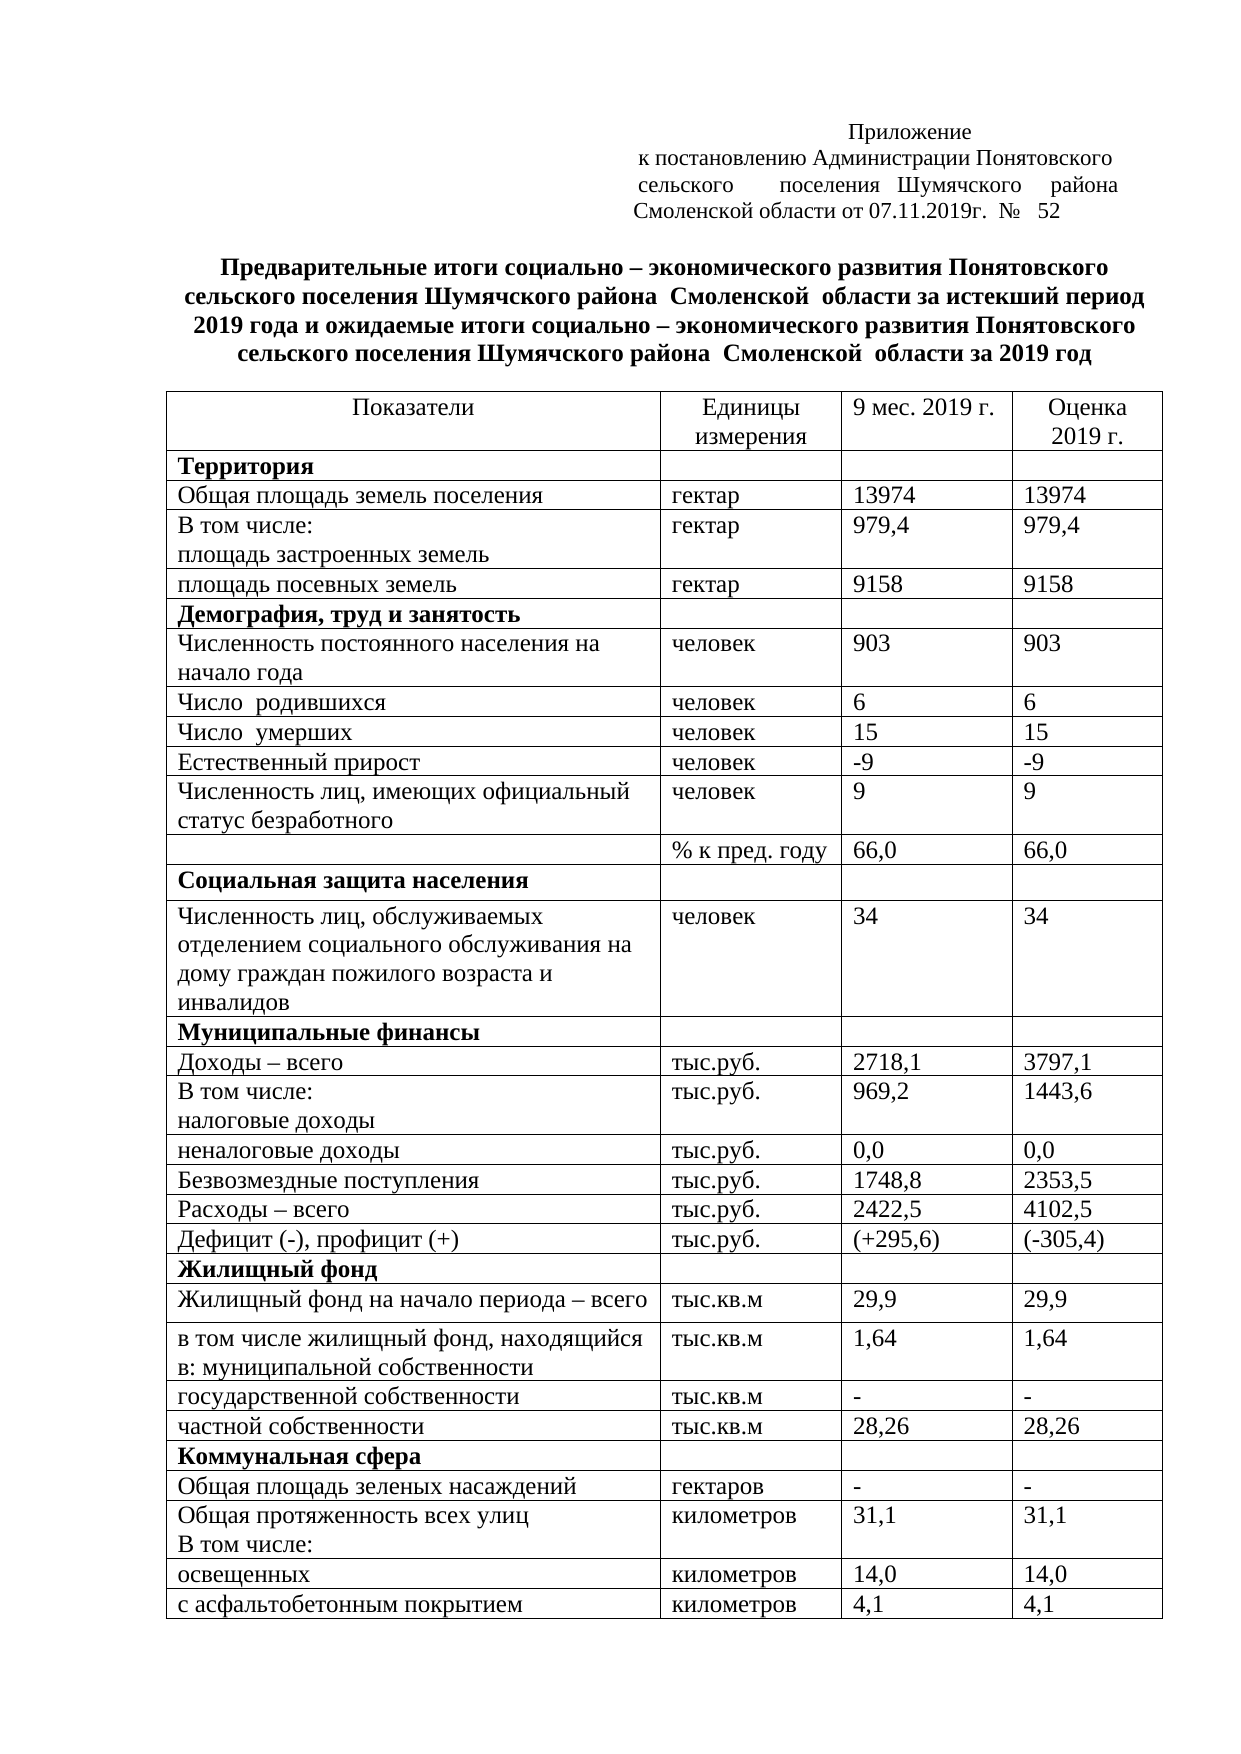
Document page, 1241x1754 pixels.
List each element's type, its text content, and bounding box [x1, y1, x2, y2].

table_cell километров [661, 1559, 841, 1588]
table_cell Число родившихся [167, 687, 660, 716]
text к постановлению Администрации Понятовского [177, 144, 1152, 171]
table_cell 1443,6 [1013, 1076, 1162, 1134]
table_cell [842, 1441, 1012, 1470]
table_cell (+295,6) [842, 1224, 1012, 1253]
text Смоленской области от 07.11.2019г. № 52 [177, 197, 1152, 223]
table_cell тыс.кв.м [661, 1323, 841, 1380]
table_cell 1,64 [842, 1323, 1012, 1380]
table_cell -9 [842, 747, 1012, 775]
table_cell 4,1 [842, 1589, 1012, 1618]
table_cell [661, 599, 841, 627]
table_cell 3797,1 [1013, 1047, 1162, 1075]
table_cell Расходы – всего [167, 1195, 660, 1223]
table_cell с асфальтобетонным покрытием [167, 1589, 660, 1618]
table_cell 9158 [842, 569, 1012, 598]
table_cell Общая площадь зеленых насаждений [167, 1471, 660, 1499]
table_cell 9 [842, 776, 1012, 834]
table_cell гектар [661, 510, 841, 568]
table_cell Общая площадь земель поселения [167, 481, 660, 509]
table_cell 979,4 [1013, 510, 1162, 568]
table_cell 66,0 [842, 835, 1012, 864]
table_cell [661, 1254, 841, 1283]
table_cell [842, 1254, 1012, 1283]
table_cell [1013, 1441, 1162, 1470]
table_cell -9 [1013, 747, 1162, 775]
text сельского поселения Шумячского района [177, 171, 1152, 197]
table_cell 4102,5 [1013, 1195, 1162, 1223]
table_cell [661, 451, 841, 479]
table_cell 0,0 [842, 1135, 1012, 1164]
table_cell Жилищный фонд [167, 1254, 660, 1283]
table_cell человек [661, 776, 841, 834]
table_cell [842, 599, 1012, 627]
table_cell [661, 1441, 841, 1470]
table_header Показатели [167, 392, 660, 450]
table_cell частной собственности [167, 1411, 660, 1440]
table_cell площадь посевных земель [167, 569, 660, 598]
table_cell [1013, 865, 1162, 900]
table_cell километров [661, 1589, 841, 1618]
table_cell 34 [1013, 901, 1162, 1016]
table_header Оценка 2019 г. [1013, 392, 1162, 450]
text Предварительные итоги социально – экономического развития Понятовского сельского поселения Шумячского района Смоленской области за истекший период 2019 года и ожидаемые итоги социально – экономического развития Понятовского сельского поселения Шумячского района Смоленской области за 2019 год [177, 252, 1152, 367]
table_cell 28,26 [1013, 1411, 1162, 1440]
table_cell человек [661, 687, 841, 716]
table_cell 15 [842, 717, 1012, 746]
table_cell 13974 [1013, 481, 1162, 509]
table_cell 969,2 [842, 1076, 1012, 1134]
table_cell Число умерших [167, 717, 660, 746]
table_cell в том числе жилищный фонд, находящийся в: муниципальной собственности [167, 1323, 660, 1380]
table_cell [842, 865, 1012, 900]
table_cell [842, 451, 1012, 479]
table_cell 4,1 [1013, 1589, 1162, 1618]
table_cell [1013, 1254, 1162, 1283]
text Приложение [177, 118, 1152, 144]
table_cell тыс.руб. [661, 1195, 841, 1223]
table_cell [1013, 451, 1162, 479]
table_cell Безвозмездные поступления [167, 1165, 660, 1193]
table_cell освещенных [167, 1559, 660, 1588]
table_cell человек [661, 629, 841, 686]
table_cell Территория [167, 451, 660, 479]
table_cell [842, 1017, 1012, 1046]
table_cell 15 [1013, 717, 1162, 746]
table_cell В том числе: налоговые доходы [167, 1076, 660, 1134]
table_cell [1013, 599, 1162, 627]
table_cell % к пред. году [661, 835, 841, 864]
table_cell Общая протяженность всех улиц В том числе: [167, 1501, 660, 1558]
table_cell [167, 835, 660, 864]
table_cell 13974 [842, 481, 1012, 509]
table_cell 2718,1 [842, 1047, 1012, 1075]
table_cell 31,1 [1013, 1501, 1162, 1558]
table_cell В том числе: площадь застроенных земель [167, 510, 660, 568]
table_cell - [1013, 1471, 1162, 1499]
table_cell неналоговые доходы [167, 1135, 660, 1164]
table_cell 6 [1013, 687, 1162, 716]
table_cell Естественный прирост [167, 747, 660, 775]
table_cell тыс.руб. [661, 1224, 841, 1253]
table_cell 2353,5 [1013, 1165, 1162, 1193]
table_cell 9158 [1013, 569, 1162, 598]
table_cell 6 [842, 687, 1012, 716]
table_cell Коммунальная сфера [167, 1441, 660, 1470]
table_cell тыс.руб. [661, 1165, 841, 1193]
table_cell 1748,8 [842, 1165, 1012, 1193]
table_cell 34 [842, 901, 1012, 1016]
table_cell 903 [842, 629, 1012, 686]
table_cell Численность постоянного населения на начало года [167, 629, 660, 686]
table_cell Социальная защита населения [167, 865, 660, 900]
table_cell тыс.кв.м [661, 1381, 841, 1410]
table_cell 14,0 [1013, 1559, 1162, 1588]
table_cell Дефицит (-), профицит (+) [167, 1224, 660, 1253]
table_cell Муниципальные финансы [167, 1017, 660, 1046]
table_cell 903 [1013, 629, 1162, 686]
table_cell Численность лиц, обслуживаемых отделением социального обслуживания на дому граждан пожилого возраста и инвалидов [167, 901, 660, 1016]
table_cell гектар [661, 481, 841, 509]
table_cell километров [661, 1501, 841, 1558]
table_cell 0,0 [1013, 1135, 1162, 1164]
table_cell тыс.руб. [661, 1076, 841, 1134]
table_cell гектар [661, 569, 841, 598]
table_cell Демография, труд и занятость [167, 599, 660, 627]
table_cell человек [661, 901, 841, 1016]
table_cell 29,9 [842, 1284, 1012, 1322]
table_cell 1,64 [1013, 1323, 1162, 1380]
table_cell 66,0 [1013, 835, 1162, 864]
table_cell тыс.руб. [661, 1135, 841, 1164]
table_cell тыс.кв.м [661, 1284, 841, 1322]
table_cell [661, 865, 841, 900]
table_cell - [842, 1471, 1012, 1499]
table_cell 31,1 [842, 1501, 1012, 1558]
table_cell государственной собственности [167, 1381, 660, 1410]
table_cell человек [661, 717, 841, 746]
table_cell - [1013, 1381, 1162, 1410]
table_cell 9 [1013, 776, 1162, 834]
table_cell человек [661, 747, 841, 775]
table_cell Жилищный фонд на начало периода – всего [167, 1284, 660, 1322]
table_header Единицы измерения [661, 392, 841, 450]
table_cell 2422,5 [842, 1195, 1012, 1223]
table_cell Доходы – всего [167, 1047, 660, 1075]
table_cell 979,4 [842, 510, 1012, 568]
table_cell (-305,4) [1013, 1224, 1162, 1253]
table_cell [1013, 1017, 1162, 1046]
table_cell 28,26 [842, 1411, 1012, 1440]
table_cell тыс.кв.м [661, 1411, 841, 1440]
table_cell Численность лиц, имеющих официальный статус безработного [167, 776, 660, 834]
table_cell - [842, 1381, 1012, 1410]
table_cell 14,0 [842, 1559, 1012, 1588]
table_cell [661, 1017, 841, 1046]
table_cell гектаров [661, 1471, 841, 1499]
table_cell 29,9 [1013, 1284, 1162, 1322]
table_header 9 мес. 2019 г. [842, 392, 1012, 450]
table_cell тыс.руб. [661, 1047, 841, 1075]
